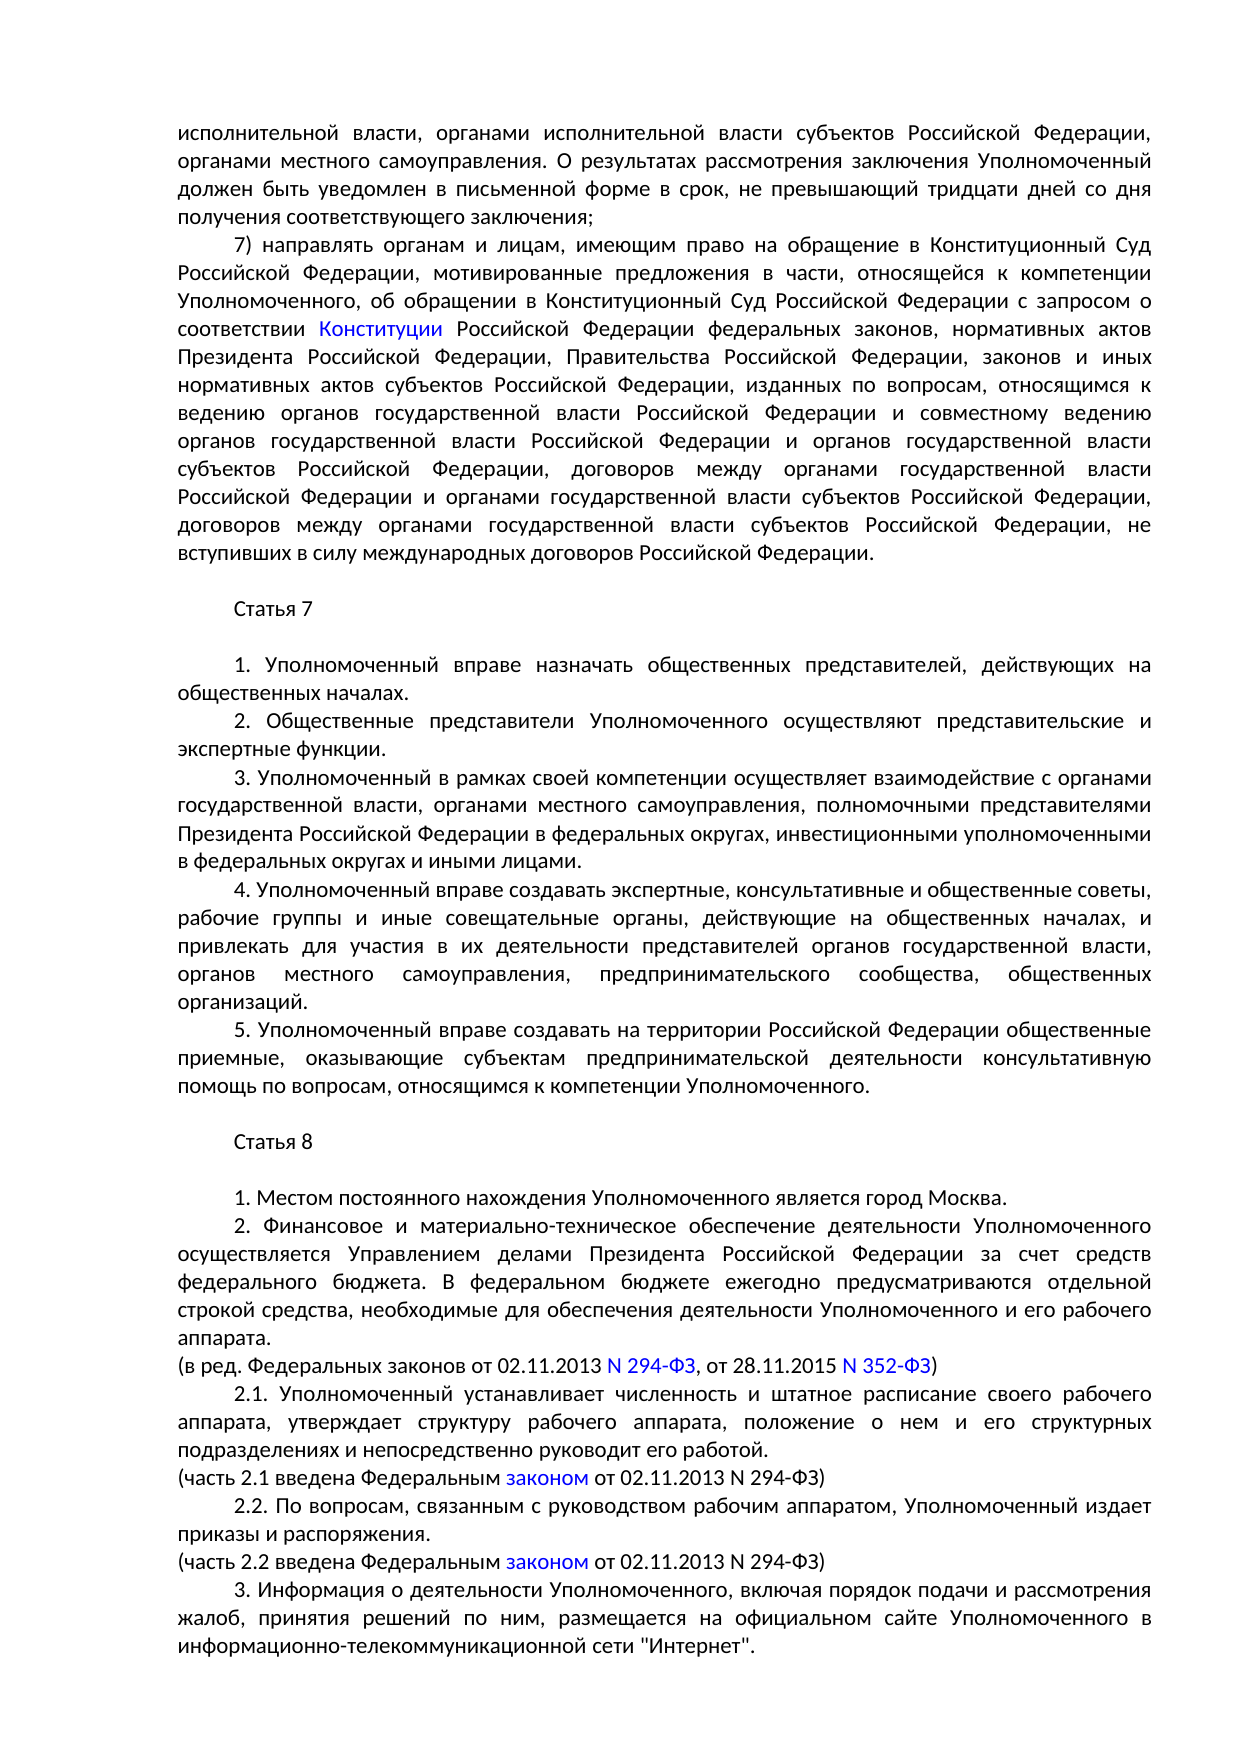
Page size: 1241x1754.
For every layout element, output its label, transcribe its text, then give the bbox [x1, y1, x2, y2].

text 1. Местом постоянного нахождения Уполномоченного является город Москва. [177, 1183, 1152, 1211]
text (часть 2.1 введена Федеральным законом от 02.11.2013 N 294-ФЗ) [177, 1463, 1152, 1491]
text 2. Финансовое и материально-техническое обеспечение деятельности Уполномоченного осуществляется Управлением делами Президента Российской Федерации за счет средств федерального бюджета. В федеральном бюджете ежегодно предусматриваются отдельной строкой средства, необходимые для обеспечения деятельности Уполномоченного и его рабочего аппарата. [177, 1211, 1152, 1351]
text 4. Уполномоченный вправе создавать экспертные, консультативные и общественные советы, рабочие группы и иные совещательные органы, действующие на общественных началах, и привлекать для участия в их деятельности представителей органов государственной власти, органов местного самоуправления, предпринимательского сообщества, общественных организаций. [177, 875, 1152, 1015]
text 2.1. Уполномоченный устанавливает численность и штатное расписание своего рабочего аппарата, утверждает структуру рабочего аппарата, положение о нем и его структурных подразделениях и непосредственно руководит его работой. [177, 1379, 1152, 1463]
text 3. Информация о деятельности Уполномоченного, включая порядок подачи и рассмотрения жалоб, принятия решений по ним, размещается на официальном сайте Уполномоченного в информационно-телекоммуникационной сети "Интернет". [177, 1575, 1152, 1659]
text (часть 2.2 введена Федеральным законом от 02.11.2013 N 294-ФЗ) [177, 1547, 1152, 1575]
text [177, 118, 1152, 230]
text 3. Уполномоченный в рамках своей компетенции осуществляет взаимодействие с органами государственной власти, органами местного самоуправления, полномочными представителями Президента Российской Федерации в федеральных округах, инвестиционными уполномоченными в федеральных округах и иными лицами. [177, 763, 1152, 875]
text 2. Общественные представители Уполномоченного осуществляют представительские и экспертные функции. [177, 707, 1152, 763]
text 2.2. По вопросам, связанным с руководством рабочим аппаратом, Уполномоченный издает приказы и распоряжения. [177, 1491, 1152, 1547]
text (в ред. Федеральных законов от 02.11.2013 N 294-ФЗ, от 28.11.2015 N 352-ФЗ) [177, 1351, 1152, 1379]
text Статья 8 [177, 1127, 1152, 1155]
text 7) направлять органам и лицам, имеющим право на обращение в Конституционный Суд Российской Федерации, мотивированные предложения в части, относящейся к компетенции Уполномоченного, об обращении в Конституционный Суд Российской Федерации с запросом о соответствии Конституции Российской Федерации федеральных законов, нормативных актов Президента Российской Федерации, Правительства Российской Федерации, законов и иных нормативных актов субъектов Российской Федерации, изданных по вопросам, относящимся к ведению органов государственной власти Российской Федерации и совместному ведению органов государственной власти Российской Федерации и органов государственной власти субъектов Российской Федерации, договоров между органами государственной власти Российской Федерации и органами государственной власти субъектов Российской Федерации, договоров между органами государственной власти субъектов Российской Федерации, не вступивших в силу международных договоров Российской Федерации. [177, 230, 1152, 566]
text 5. Уполномоченный вправе создавать на территории Российской Федерации общественные приемные, оказывающие субъектам предпринимательской деятельности консультативную помощь по вопросам, относящимся к компетенции Уполномоченного. [177, 1015, 1152, 1099]
text Статья 7 [177, 594, 1152, 622]
text 1. Уполномоченный вправе назначать общественных представителей, действующих на общественных началах. [177, 651, 1152, 707]
